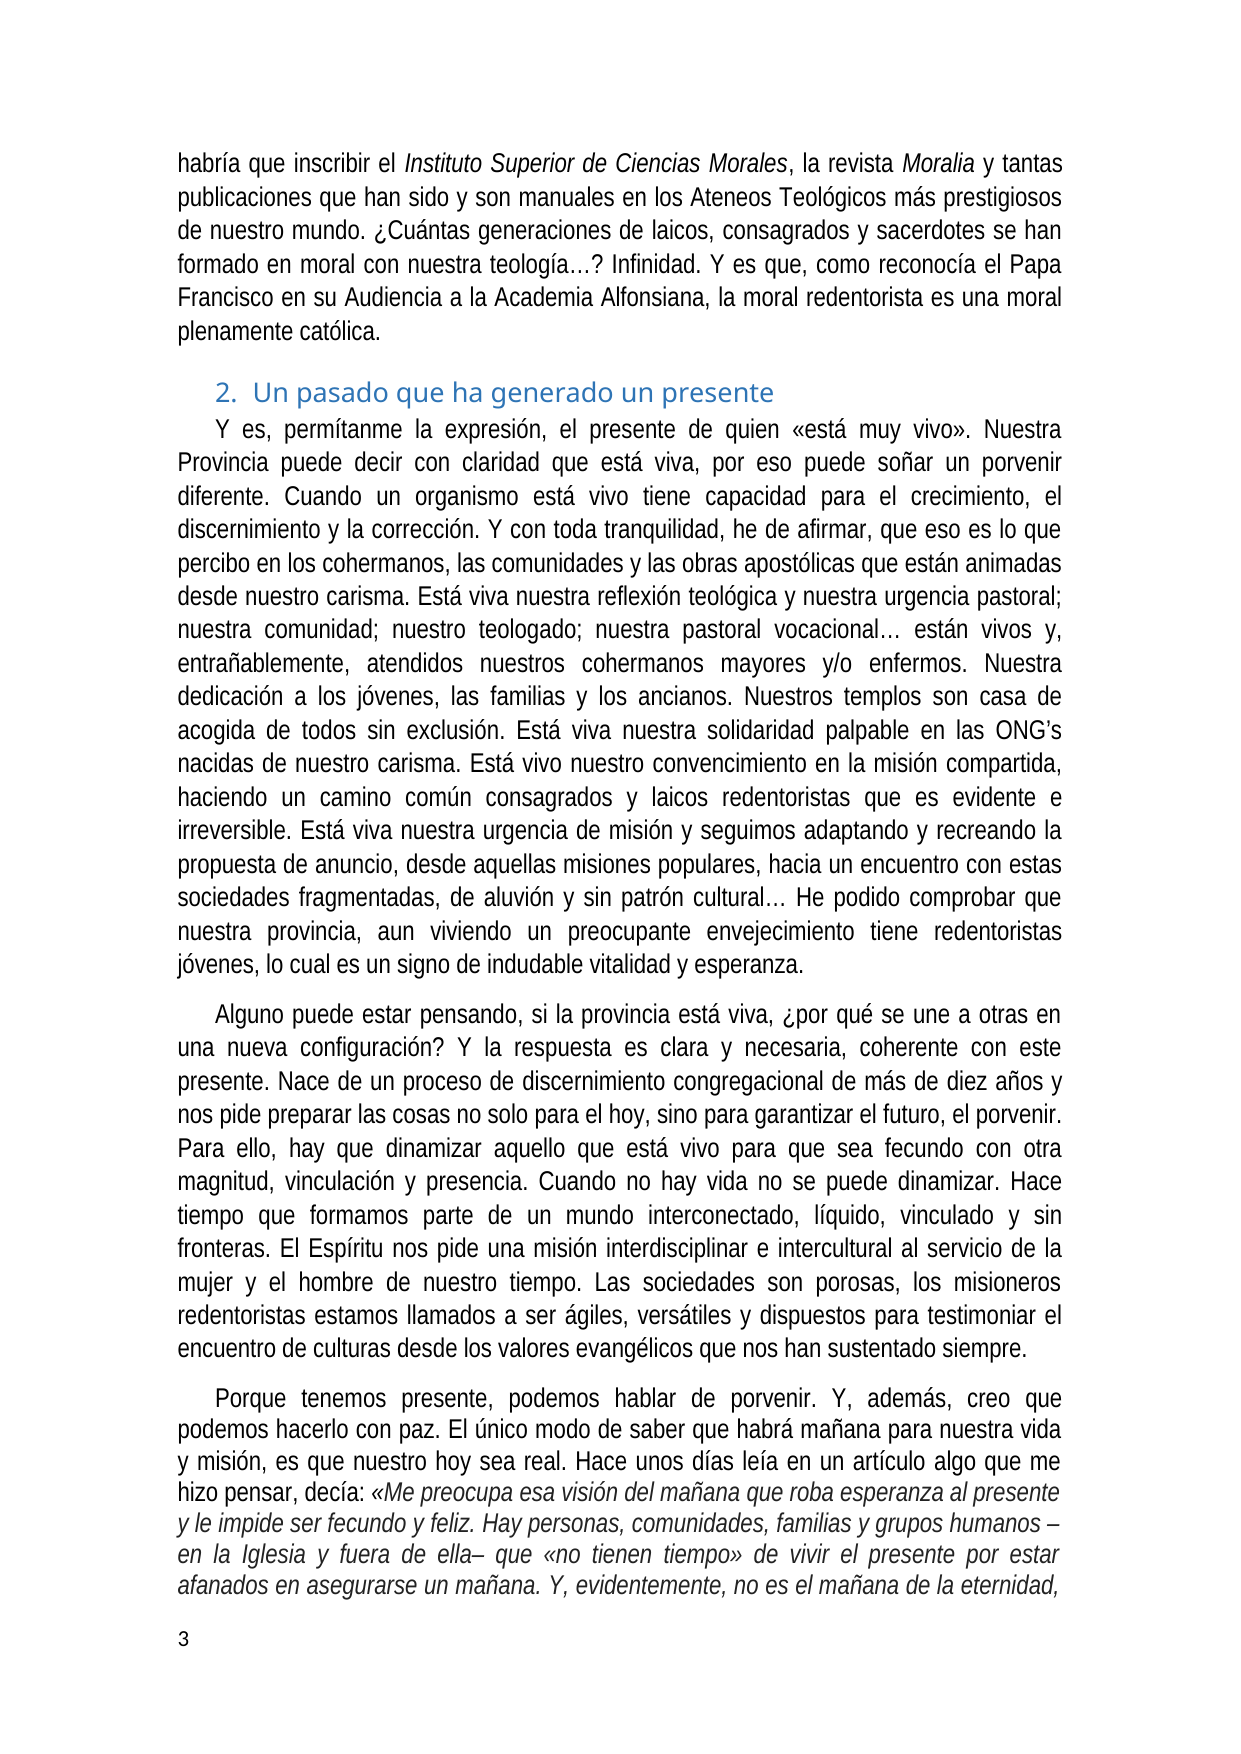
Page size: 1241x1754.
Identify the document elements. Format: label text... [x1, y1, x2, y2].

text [177, 148, 1063, 346]
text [177, 1383, 1063, 1600]
text Y es, permítanme la expresión, el presente de quien «está muy vivo». Nuestra Provincia puede decir con claridad que está viva, por eso puede soñar un porvenir diferente. Cuando un organismo está vivo tiene capacidad para el crecimiento, el discernimiento y la corrección. Y con toda tranquilidad, he de afirmar, que eso es lo que percibo en los cohermanos, las comunidades y las obras apostólicas que están animadas desde nuestro carisma. Está viva nuestra reflexión teológica y nuestra urgencia pastoral; nuestra comunidad; nuestro teologado; nuestra pastoral vocacional… están vivos y, entrañablemente, atendidos nuestros cohermanos mayores y/o enfermos. Nuestra dedicación a los jóvenes, las familias y los ancianos. Nuestros templos son casa de acogida de todos sin exclusión. Está viva nuestra solidaridad palpable en las ONG’s nacidas de nuestro carisma. Está vivo nuestro convencimiento en la misión compartida, haciendo un camino común consagrados y laicos redentoristas que es evidente e irreversible. Está viva nuestra urgencia de misión y seguimos adaptando y recreando la propuesta de anuncio, desde aquellas misiones populares, hacia un encuentro con estas sociedades fragmentadas, de aluvión y sin patrón cultural… He podido comprobar que nuestra provincia, aun viviendo un preocupante envejecimiento tiene redentoristas jóvenes, lo cual es un signo de indudable vitalidad y esperanza. [177, 413, 1063, 979]
subtitle Un pasado que ha generado un presente [215, 373, 1063, 410]
text Alguno puede estar pensando, si la provincia está viva, ¿por qué se une a otras en una nueva configuración? Y la respuesta es clara y necesaria, coherente con este presente. Nace de un proceso de discernimiento congregacional de más de diez años y nos pide preparar las cosas no solo para el hoy, sino para garantizar el futuro, el porvenir. Para ello, hay que dinamizar aquello que está vivo para que sea fecundo con otra magnitud, vinculación y presencia. Cuando no hay vida no se puede dinamizar. Hace tiempo que formamos parte de un mundo interconectado, líquido, vinculado y sin fronteras. El Espíritu nos pide una misión interdisciplinar e intercultural al servicio de la mujer y el hombre de nuestro tiempo. Las sociedades son porosas, los misioneros redentoristas estamos llamados a ser ágiles, versátiles y dispuestos para testimoniar el encuentro de culturas desde los valores evangélicos que nos han sustentado siempre. [177, 998, 1063, 1363]
